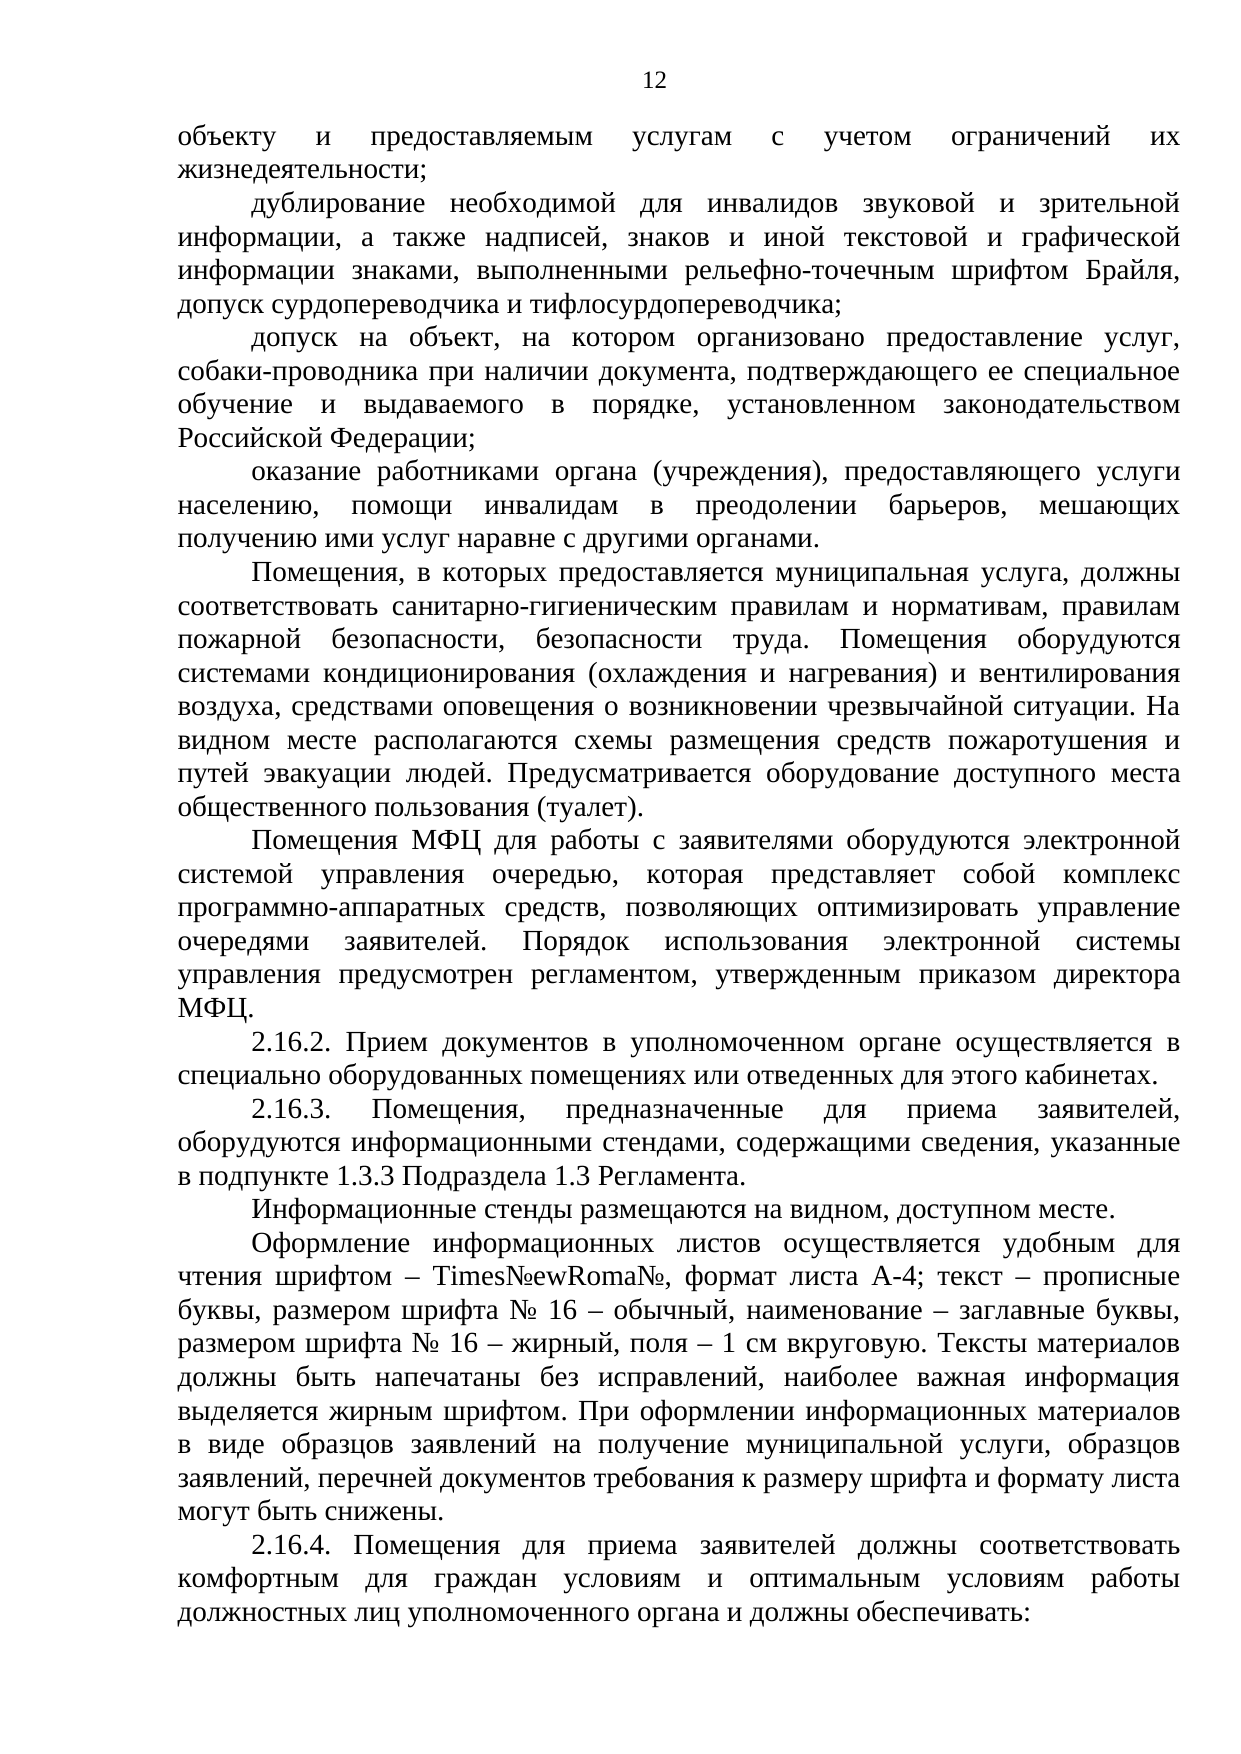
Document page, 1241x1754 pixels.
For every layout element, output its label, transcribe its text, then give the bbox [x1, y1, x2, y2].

text допуск на объект, на котором организовано предоставление услуг, собаки-проводника при наличии документа, подтверждающего ее специальное обучение и выдаваемого в порядке, установленном законодательством Российской Федерации; [177, 319, 1181, 453]
text Оформление информационных листов осуществляется удобным для чтения шрифтом – Times№ewRoma№, формат листа A-4; текст – прописные буквы, размером шрифта № 16 – обычный, наименование – заглавные буквы, размером шрифта № 16 – жирный, поля – 1 см вкруговую. Тексты материалов должны быть напечатаны без исправлений, наиболее важная информация выделяется жирным шрифтом. При оформлении информационных материалов в виде образцов заявлений на получение муниципальной услуги, образцов заявлений, перечней документов требования к размеру шрифта и формату листа могут быть снижены. [177, 1225, 1181, 1527]
text Информационные стенды размещаются на видном, доступном месте. [177, 1191, 1181, 1225]
text Помещения, в которых предоставляется муниципальная услуга, должны соответствовать санитарно-гигиеническим правилам и нормативам, правилам пожарной безопасности, безопасности труда. Помещения оборудуются системами кондиционирования (охлаждения и нагревания) и вентилирования воздуха, средствами оповещения о возникновении чрезвычайной ситуации. На видном месте располагаются схемы размещения средств пожаротушения и путей эвакуации людей. Предусматривается оборудование доступного места общественного пользования (туалет). [177, 554, 1181, 822]
text 2.16.2. Прием документов в уполномоченном органе осуществляется в специально оборудованных помещениях или отведенных для этого кабинетах. [177, 1024, 1181, 1091]
text 2.16.3. Помещения, предназначенные для приема заявителей, оборудуются информационными стендами, содержащими сведения, указанные в подпункте 1.3.3 Подраздела 1.3 Регламента. [177, 1091, 1181, 1191]
text Помещения МФЦ для работы с заявителями оборудуются электронной системой управления очередью, которая представляет собой комплекс программно-аппаратных средств, позволяющих оптимизировать управление очередями заявителей. Порядок использования электронной системы управления предусмотрен регламентом, утвержденным приказом директора МФЦ. [177, 822, 1181, 1024]
text оказание работниками органа (учреждения), предоставляющего услуги населению, помощи инвалидам в преодолении барьеров, мешающих получению ими услуг наравне с другими органами. [177, 453, 1181, 554]
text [177, 118, 1181, 185]
text 2.16.4. Помещения для приема заявителей должны соответствовать комфортным для граждан условиям и оптимальным условиям работы должностных лиц уполномоченного органа и должны обеспечивать: [177, 1527, 1181, 1627]
text дублирование необходимой для инвалидов звуковой и зрительной информации, а также надписей, знаков и иной текстовой и графической информации знаками, выполненными рельефно-точечным шрифтом Брайля, допуск сурдопереводчика и тифлосурдопереводчика; [177, 185, 1181, 319]
